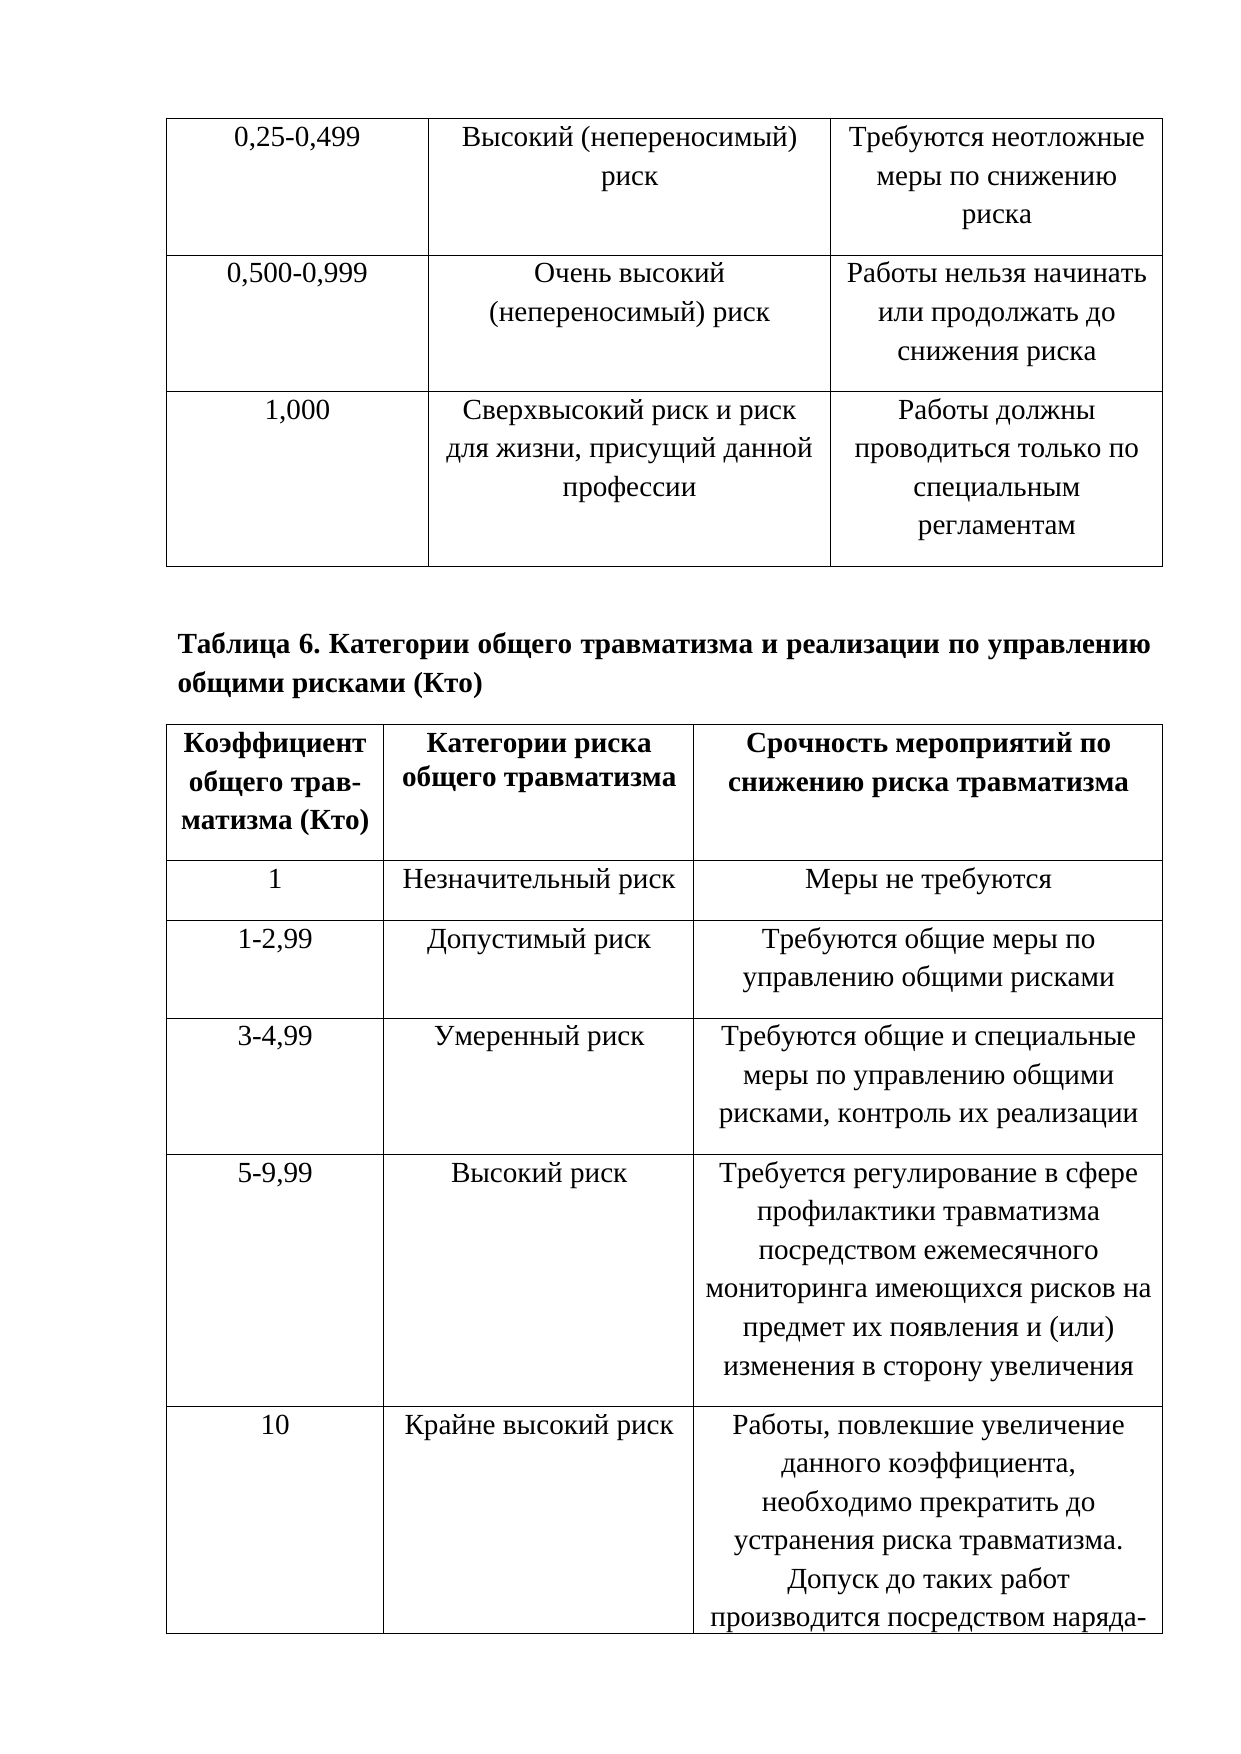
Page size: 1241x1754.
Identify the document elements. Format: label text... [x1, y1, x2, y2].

text Таблица 6. Категории общего травматизма и реализации по управлению общими рисками (Кто) [177, 626, 1152, 698]
table_cell Умеренный риск [384, 1019, 693, 1154]
table_cell 1-2,99 [167, 921, 383, 1017]
table_cell Крайне высокий риск [384, 1407, 693, 1633]
table_cell 5-9,99 [167, 1155, 383, 1406]
table_cell Сверхвысокий риск и риск для жизни, присущий данной профессии [429, 392, 830, 566]
table_cell Работы нельзя начинать или продолжать до снижения риска [831, 256, 1162, 391]
table_cell Требуются неотложные меры по снижению риска [831, 119, 1162, 254]
table_cell 0,25-0,499 [167, 119, 428, 254]
table_header Коэффициент общего трав-матизма (Кто) [167, 725, 383, 860]
table_cell Незначительный риск [384, 861, 693, 920]
table_cell Высокий (непереносимый) риск [429, 119, 830, 254]
table_cell 0,500-0,999 [167, 256, 428, 391]
table_cell Требуется регулирование в сфере профилактики травматизма посредством ежемесячного мониторинга имеющихся рисков на предмет их появления и (или) изменения в сторону увеличения [694, 1155, 1162, 1406]
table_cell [694, 1407, 1162, 1633]
table_cell Работы должны проводиться только по специальным регламентам [831, 392, 1162, 566]
table_header Срочность мероприятий по снижению риска травматизма [694, 725, 1162, 860]
table_cell Допустимый риск [384, 921, 693, 1017]
table_cell 1,000 [167, 392, 428, 566]
table_cell 10 [167, 1407, 383, 1633]
table_header Категории риска общего травматизма [384, 725, 693, 860]
table_cell Высокий риск [384, 1155, 693, 1406]
table_cell Требуются общие меры по управлению общими рисками [694, 921, 1162, 1017]
table_cell 1 [167, 861, 383, 920]
table_cell Меры не требуются [694, 861, 1162, 920]
table_cell Требуются общие и специальные меры по управлению общими рисками, контроль их реализации [694, 1019, 1162, 1154]
table_cell 3-4,99 [167, 1019, 383, 1154]
table_cell Очень высокий (непереносимый) риск [429, 256, 830, 391]
